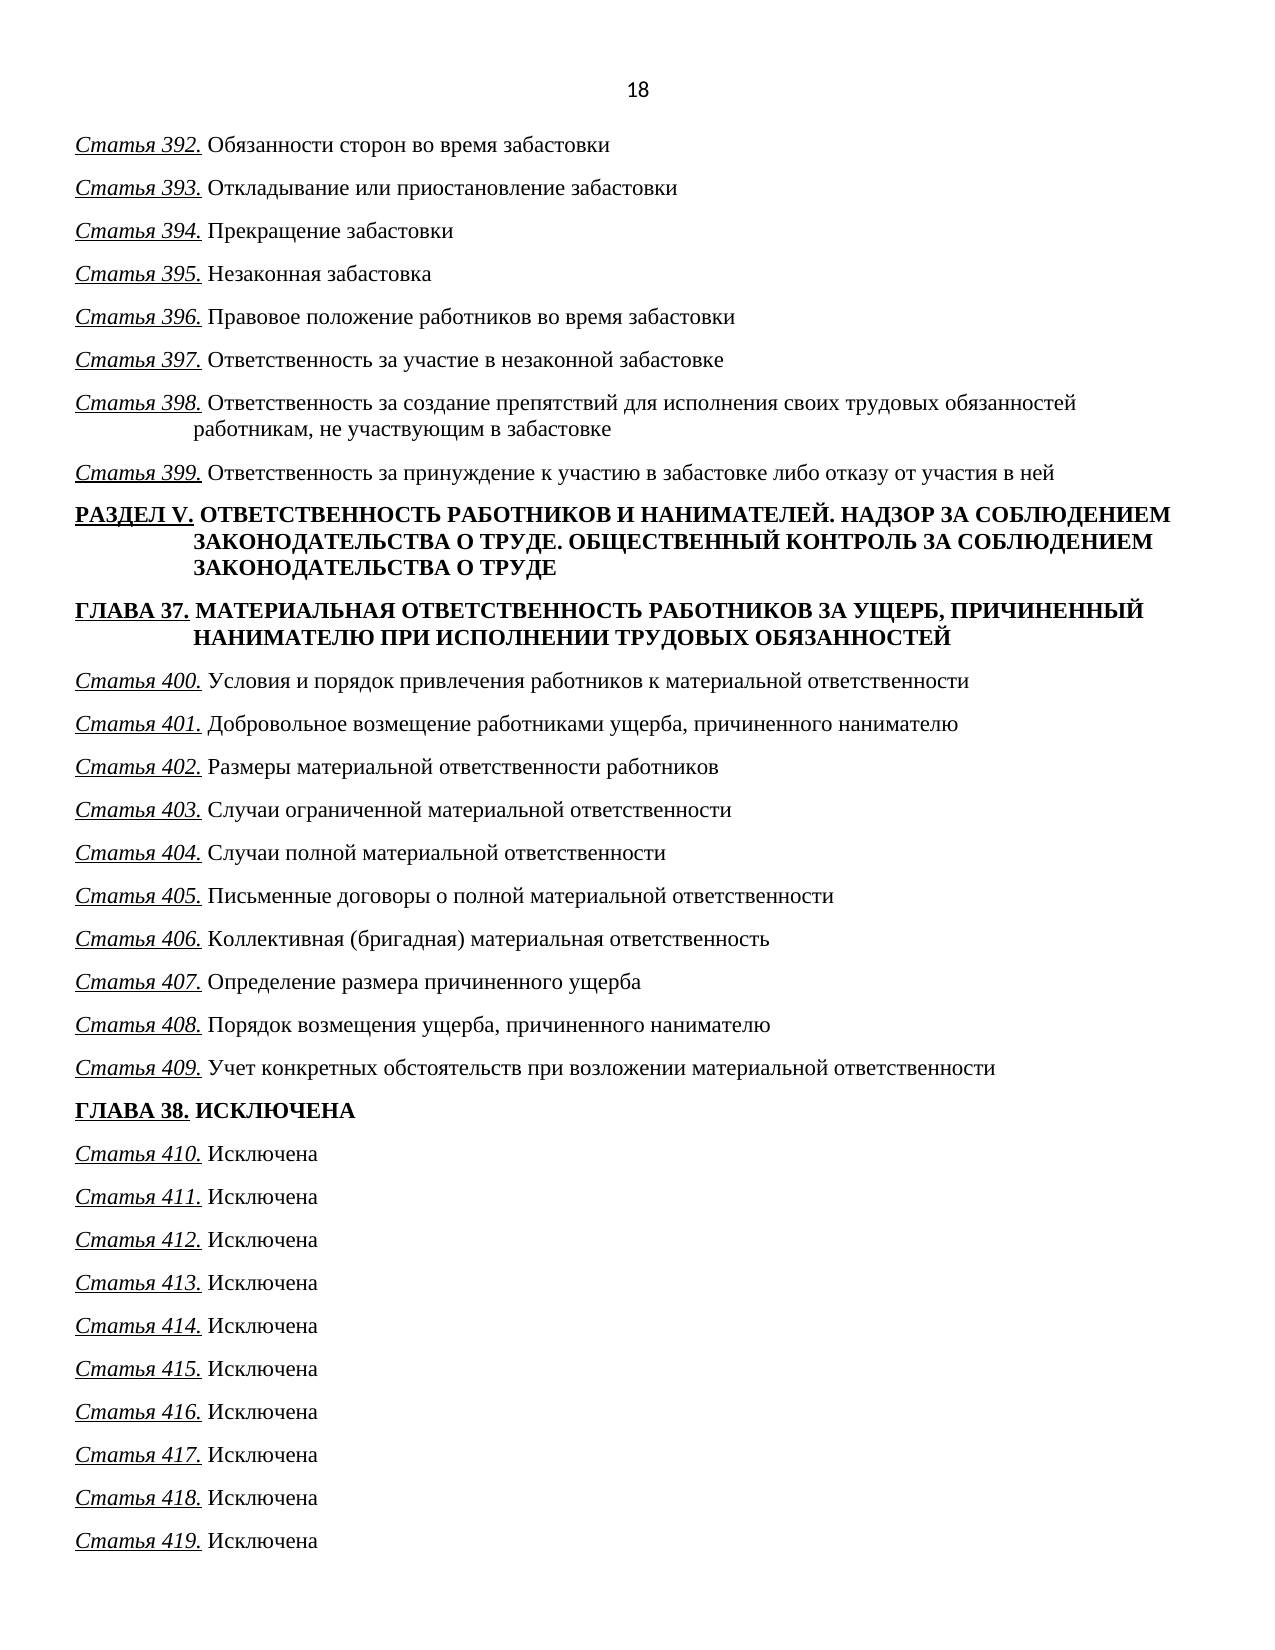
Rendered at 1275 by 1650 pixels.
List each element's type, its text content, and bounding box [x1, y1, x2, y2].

text Статья 407. Определение размера причиненного ущерба [75, 968, 1200, 994]
text Статья 417. Исключена [75, 1441, 1200, 1467]
text Статья 411. Исключена [75, 1183, 1200, 1209]
text ГЛАВА 37. МАТЕРИАЛЬНАЯ ОТВЕТСТВЕННОСТЬ РАБОТНИКОВ ЗА УЩЕРБ, ПРИЧИНЕННЫЙ НАНИМАТЕЛЮ ПРИ ИСПОЛНЕНИИ ТРУДОВЫХ ОБЯЗАННОСТЕЙ [75, 597, 1200, 650]
text ГЛАВА 38. ИСКЛЮЧЕНА [75, 1097, 1200, 1123]
text Статья 403. Случаи ограниченной материальной ответственности [75, 796, 1200, 822]
text Статья 408. Порядок возмещения ущерба, причиненного нанимателю [75, 1011, 1200, 1037]
text Статья 409. Учет конкретных обстоятельств при возложении материальной ответственности [75, 1054, 1200, 1080]
text Статья 398. Ответственность за создание препятствий для исполнения своих трудовых обязанностей работникам, не участвующим в забастовке [75, 389, 1200, 442]
text Статья 402. Размеры материальной ответственности работников [75, 753, 1200, 779]
text Статья 400. Условия и порядок привлечения работников к материальной ответственности [75, 667, 1200, 693]
text Статья 412. Исключена [75, 1226, 1200, 1252]
text Статья 396. Правовое положение работников во время забастовки [75, 303, 1200, 329]
text Статья 419. Исключена [75, 1527, 1200, 1553]
text Статья 401. Добровольное возмещение работниками ущерба, причиненного нанимателю [75, 710, 1200, 736]
text Статья 392. Обязанности сторон во время забастовки [75, 131, 1200, 157]
text Статья 405. Письменные договоры о полной материальной ответственности [75, 882, 1200, 908]
text Статья 418. Исключена [75, 1484, 1200, 1510]
text Статья 393. Откладывание или приостановление забастовки [75, 174, 1200, 200]
text Статья 399. Ответственность за принуждение к участию в забастовке либо отказу от участия в ней [75, 458, 1200, 485]
text Статья 413. Исключена [75, 1269, 1200, 1295]
text Статья 397. Ответственность за участие в незаконной забастовке [75, 346, 1200, 372]
text Статья 404. Случаи полной материальной ответственности [75, 839, 1200, 865]
text Статья 410. Исключена [75, 1140, 1200, 1166]
text Статья 394. Прекращение забастовки [75, 217, 1200, 243]
text Статья 415. Исключена [75, 1355, 1200, 1381]
text Статья 414. Исключена [75, 1312, 1200, 1338]
text Статья 416. Исключена [75, 1398, 1200, 1424]
text РАЗДЕЛ V. ОТВЕТСТВЕННОСТЬ РАБОТНИКОВ И НАНИМАТЕЛЕЙ. НАДЗОР ЗА СОБЛЮДЕНИЕМ ЗАКОНОДАТЕЛЬСТВА О ТРУДЕ. ОБЩЕСТВЕННЫЙ КОНТРОЛЬ ЗА СОБЛЮДЕНИЕМ ЗАКОНОДАТЕЛЬСТВА О ТРУДЕ [75, 502, 1200, 581]
text Статья 395. Незаконная забастовка [75, 260, 1200, 286]
text Статья 406. Коллективная (бригадная) материальная ответственность [75, 925, 1200, 951]
